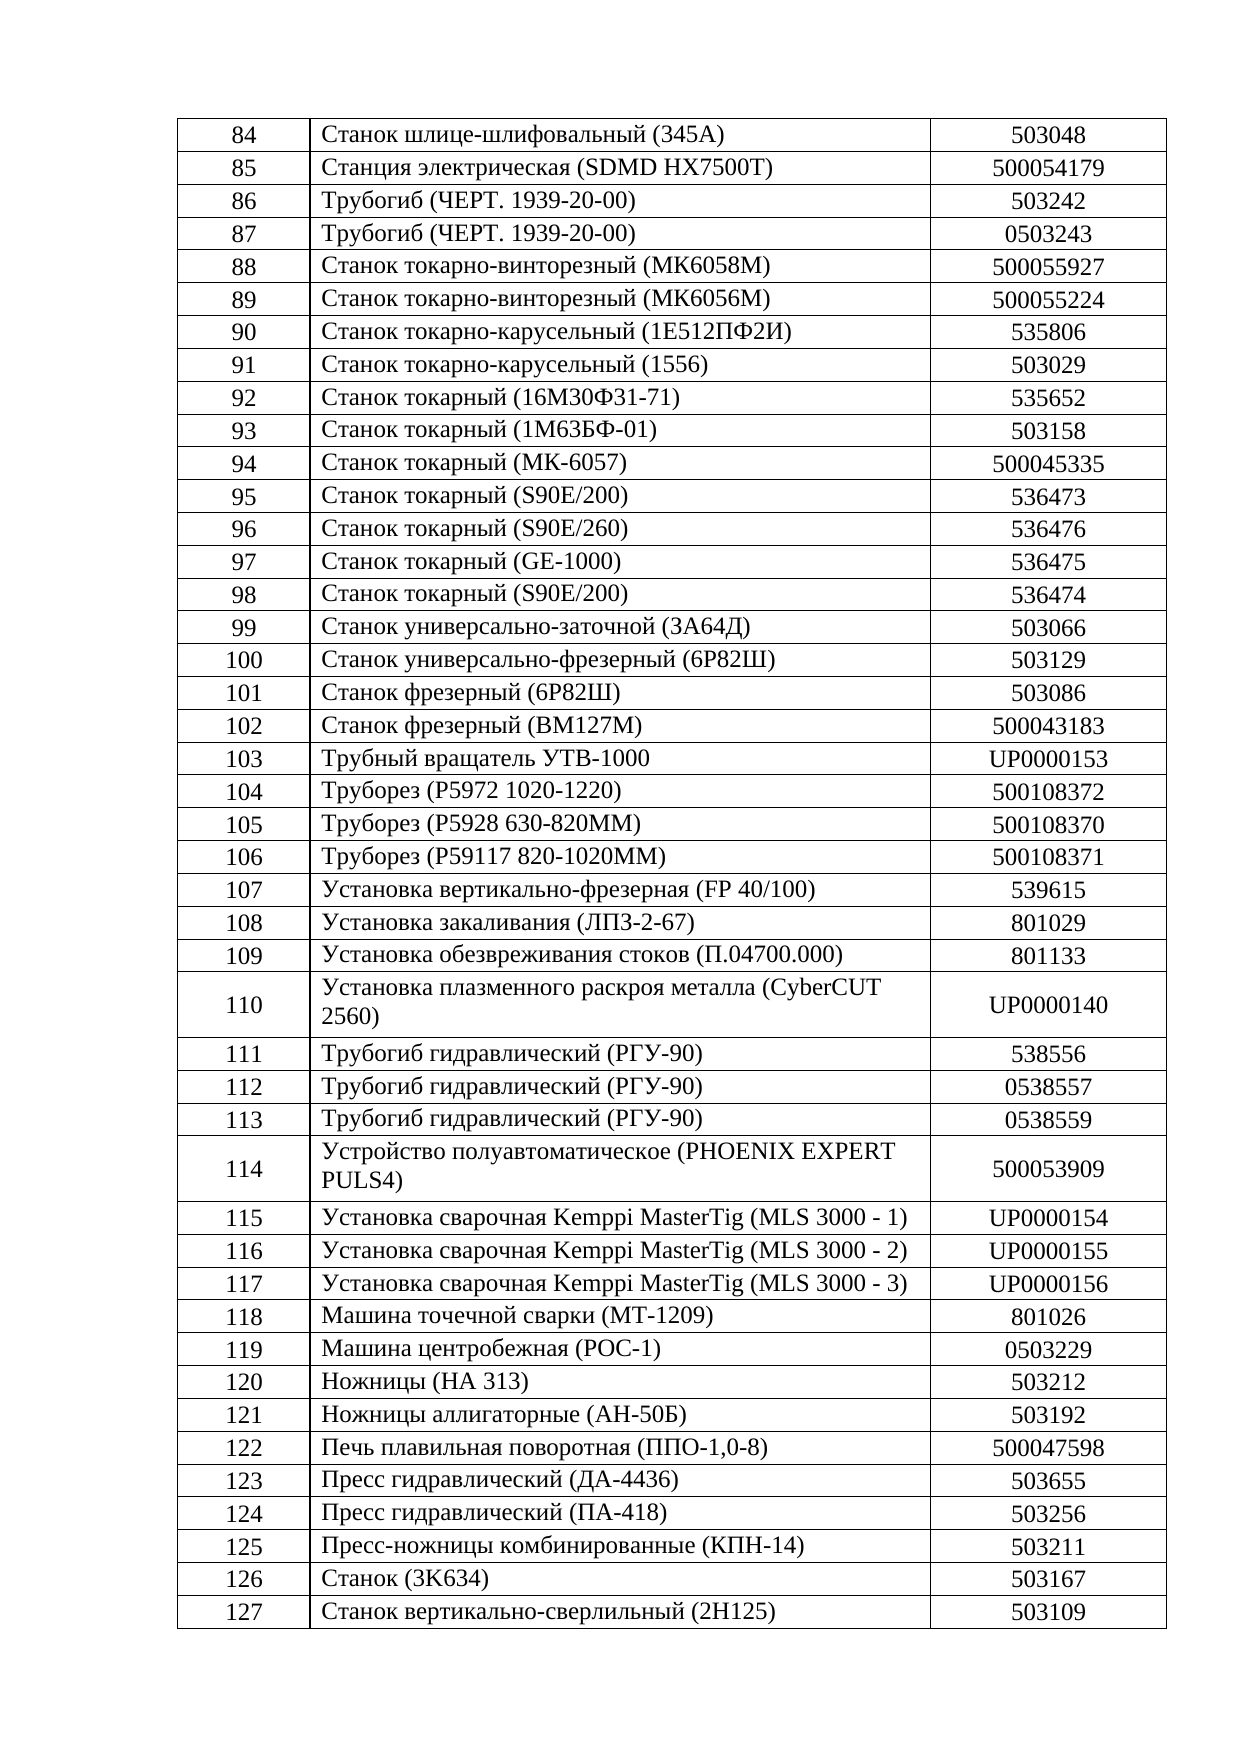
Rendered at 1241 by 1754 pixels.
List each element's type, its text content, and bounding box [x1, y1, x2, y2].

table_cell [1167, 151, 1191, 184]
table_cell 503211 [931, 1530, 1166, 1562]
table_cell [1167, 217, 1191, 249]
table_cell 123 [178, 1465, 309, 1496]
table_cell 93 [178, 415, 309, 446]
table_cell [1167, 578, 1191, 610]
table_cell [1167, 709, 1191, 742]
table_cell [1167, 414, 1191, 446]
table_cell Станок шлице-шлифовальный (345А) [311, 119, 930, 151]
table_cell [1167, 282, 1191, 315]
table_cell Трубный вращатель УТВ-1000 [311, 743, 930, 774]
table_cell Трубогиб гидравлический (PГУ-90) [311, 1038, 930, 1070]
table_cell 108 [178, 907, 309, 938]
table_cell Станция электрическая (SDMD HX7500T) [311, 152, 930, 184]
table_cell 119 [178, 1333, 309, 1365]
table_cell 105 [178, 808, 309, 840]
table_cell 104 [178, 775, 309, 807]
table_cell Установка сварочная Kemppi MasterTig (MLS 3000 - 3) [311, 1268, 930, 1299]
table_cell [1167, 676, 1191, 709]
table_cell 115 [178, 1202, 309, 1234]
table_cell 500043183 [931, 710, 1166, 742]
table_cell [1167, 446, 1191, 479]
table_cell [1167, 1365, 1191, 1398]
table_cell [1167, 184, 1191, 217]
table_cell [1167, 939, 1191, 971]
table_cell [1167, 971, 1191, 1037]
table_cell Станок токарный (S90E/200) [311, 579, 930, 610]
table_cell 538556 [931, 1038, 1166, 1070]
table_cell 113 [178, 1104, 309, 1135]
table_cell [1167, 807, 1191, 840]
table_cell UP0000155 [931, 1235, 1166, 1267]
table_cell Трубогиб гидравлический (PГУ-90) [311, 1104, 930, 1135]
table_cell [1167, 610, 1191, 643]
table_cell 126 [178, 1563, 309, 1595]
table_cell Станок токарный (1М63БФ-01) [311, 415, 930, 446]
table_cell [1167, 1135, 1191, 1201]
table_cell Установка закаливания (ЛПЗ-2-67) [311, 907, 930, 938]
table_cell 500054179 [931, 152, 1166, 184]
table_cell 503029 [931, 349, 1166, 381]
table_cell 90 [178, 316, 309, 348]
table_cell 536476 [931, 513, 1166, 545]
table_cell 106 [178, 841, 309, 873]
table_cell 118 [178, 1300, 309, 1332]
table_cell 88 [178, 250, 309, 282]
table_cell 91 [178, 349, 309, 381]
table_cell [311, 1596, 930, 1627]
table_cell 99 [178, 611, 309, 643]
table_cell 102 [178, 710, 309, 742]
table_cell UP0000140 [931, 972, 1166, 1037]
table_cell 124 [178, 1497, 309, 1529]
table_cell 103 [178, 743, 309, 774]
table_cell Пресс-ножницы комбинированные (КПН-14) [311, 1530, 930, 1562]
table_cell 503192 [931, 1399, 1166, 1431]
table_cell Станок универсально-заточной (ЗА64Д) [311, 611, 930, 643]
table_cell Печь плавильная поворотная (ППО-1,0-8) [311, 1432, 930, 1463]
table_cell 500045335 [931, 447, 1166, 479]
table_cell Пресс гидравлический (ДА-4436) [311, 1465, 930, 1496]
table_cell 539615 [931, 874, 1166, 906]
table_cell [1167, 1234, 1191, 1267]
table_cell [1167, 348, 1191, 381]
table_cell UP0000153 [931, 743, 1166, 774]
table_cell Труборез (Р5972 1020-1220) [311, 775, 930, 807]
table_cell 127 [178, 1596, 309, 1627]
table_cell Установка сварочная Kemppi MasterTig (MLS 3000 - 1) [311, 1202, 930, 1234]
table_cell [1167, 315, 1191, 348]
table_cell 111 [178, 1038, 309, 1070]
table_cell Устройство полуавтоматическое (PHOENIX EXPERT PULS4) [311, 1136, 930, 1201]
table_cell 95 [178, 480, 309, 512]
table_cell [1167, 1595, 1191, 1627]
table_cell 503167 [931, 1563, 1166, 1595]
table_cell Станок токарный (GE-1000) [311, 546, 930, 577]
table_cell Установка сварочная Kemppi MasterTig (MLS 3000 - 2) [311, 1235, 930, 1267]
table_cell 801029 [931, 907, 1166, 938]
table_cell 801133 [931, 940, 1166, 971]
table_cell 110 [178, 972, 309, 1037]
table_cell Ножницы аллигаторные (АН-50Б) [311, 1399, 930, 1431]
table_cell 120 [178, 1366, 309, 1398]
table_cell Станок универсально-фрезерный (6Р82Ш) [311, 644, 930, 676]
table_cell [1167, 118, 1191, 151]
table_cell Станок токарно-карусельный (1556) [311, 349, 930, 381]
table_cell [1167, 774, 1191, 807]
table_cell 84 [178, 119, 309, 151]
table_cell Труборез (Р59117 820-1020ММ) [311, 841, 930, 873]
table_cell 0538557 [931, 1071, 1166, 1102]
table_cell 86 [178, 185, 309, 217]
table_cell 503158 [931, 415, 1166, 446]
table_cell [1167, 840, 1191, 873]
table_cell 122 [178, 1432, 309, 1463]
table_cell Ножницы (НА 313) [311, 1366, 930, 1398]
table_cell [1167, 479, 1191, 512]
table_cell 89 [178, 283, 309, 315]
table_cell [1167, 1070, 1191, 1102]
table_cell 801026 [931, 1300, 1166, 1332]
table_cell 503256 [931, 1497, 1166, 1529]
table_cell [1167, 1267, 1191, 1299]
table_cell Станок токарный (S90E/260) [311, 513, 930, 545]
table_cell [1167, 512, 1191, 545]
table_cell Станок токарно-винторезный (МК6058М) [311, 250, 930, 282]
table_cell 0503243 [931, 218, 1166, 249]
table_cell 503655 [931, 1465, 1166, 1496]
table_cell Установка плазменного раскроя металла (CyberCUT 2560) [311, 972, 930, 1037]
table_cell [1167, 873, 1191, 906]
table_cell 535806 [931, 316, 1166, 348]
table_cell 121 [178, 1399, 309, 1431]
table_cell [1167, 1201, 1191, 1234]
table_cell 94 [178, 447, 309, 479]
table_cell Станок токарно-карусельный (1Е512ПФ2И) [311, 316, 930, 348]
table_cell [1167, 545, 1191, 577]
table_cell 125 [178, 1530, 309, 1562]
table_cell UP0000156 [931, 1268, 1166, 1299]
table_cell [1167, 906, 1191, 938]
table_cell 117 [178, 1268, 309, 1299]
table_cell 536473 [931, 480, 1166, 512]
table_cell 536474 [931, 579, 1166, 610]
table_cell Станок (3K634) [311, 1563, 930, 1595]
table_cell 503048 [931, 119, 1166, 151]
table_cell 500055224 [931, 283, 1166, 315]
table_cell [1167, 1562, 1191, 1595]
table_cell [1167, 1103, 1191, 1135]
table_cell 503129 [931, 644, 1166, 676]
table_cell 536475 [931, 546, 1166, 577]
table_cell [1167, 1496, 1191, 1529]
table_cell 500108371 [931, 841, 1166, 873]
table_cell Станок токарно-винторезный (МК6056М) [311, 283, 930, 315]
table_cell [1167, 1299, 1191, 1332]
table_cell 101 [178, 677, 309, 709]
table_cell [1167, 1431, 1191, 1463]
table_cell 116 [178, 1235, 309, 1267]
table_cell 500108370 [931, 808, 1166, 840]
table_cell Станок токарный (S90E/200) [311, 480, 930, 512]
table_cell 85 [178, 152, 309, 184]
table_cell 87 [178, 218, 309, 249]
table_cell UP0000154 [931, 1202, 1166, 1234]
table_cell 114 [178, 1136, 309, 1201]
table_cell 107 [178, 874, 309, 906]
table_cell Станок фрезерный (6Р82Ш) [311, 677, 930, 709]
table_cell 109 [178, 940, 309, 971]
table_cell Станок фрезерный (ВМ127М) [311, 710, 930, 742]
table_cell 500108372 [931, 775, 1166, 807]
table_cell 112 [178, 1071, 309, 1102]
table_cell 92 [178, 382, 309, 413]
table_cell [1167, 1398, 1191, 1431]
table_cell 0538559 [931, 1104, 1166, 1135]
table_cell 503242 [931, 185, 1166, 217]
table_cell [1167, 1332, 1191, 1365]
table_cell 100 [178, 644, 309, 676]
table_cell [1167, 249, 1191, 282]
table_cell [1167, 1464, 1191, 1496]
table_cell Машина точечной сварки (МТ-1209) [311, 1300, 930, 1332]
table_cell Установка обезвреживания стоков (П.04700.000) [311, 940, 930, 971]
table_cell Станок токарный (МК-6057) [311, 447, 930, 479]
table_cell 500047598 [931, 1432, 1166, 1463]
table_cell Машина центробежная (РОС-1) [311, 1333, 930, 1365]
table_cell [1167, 643, 1191, 676]
table_cell 500055927 [931, 250, 1166, 282]
table_cell 98 [178, 579, 309, 610]
table_cell [1167, 1529, 1191, 1562]
table_cell 503109 [931, 1596, 1166, 1627]
table_cell [1167, 381, 1191, 413]
table_cell Установка вертикально-фрезерная (FP 40/100) [311, 874, 930, 906]
table_cell Труборез (Р5928 630-820ММ) [311, 808, 930, 840]
table_cell 500053909 [931, 1136, 1166, 1201]
table_cell Трубогиб (ЧЕРТ. 1939-20-00) [311, 185, 930, 217]
table_cell 503066 [931, 611, 1166, 643]
table_cell 0503229 [931, 1333, 1166, 1365]
table_cell [1167, 742, 1191, 774]
table_cell 97 [178, 546, 309, 577]
table_cell Станок токарный (16М30Ф31-71) [311, 382, 930, 413]
table_cell [1167, 1037, 1191, 1070]
table_cell 96 [178, 513, 309, 545]
table_cell Трубогиб (ЧЕРТ. 1939-20-00) [311, 218, 930, 249]
table_cell Трубогиб гидравлический (PГУ-90) [311, 1071, 930, 1102]
table_cell 535652 [931, 382, 1166, 413]
table_cell 503212 [931, 1366, 1166, 1398]
table_cell Пресс гидравлический (ПА-418) [311, 1497, 930, 1529]
table_cell 503086 [931, 677, 1166, 709]
